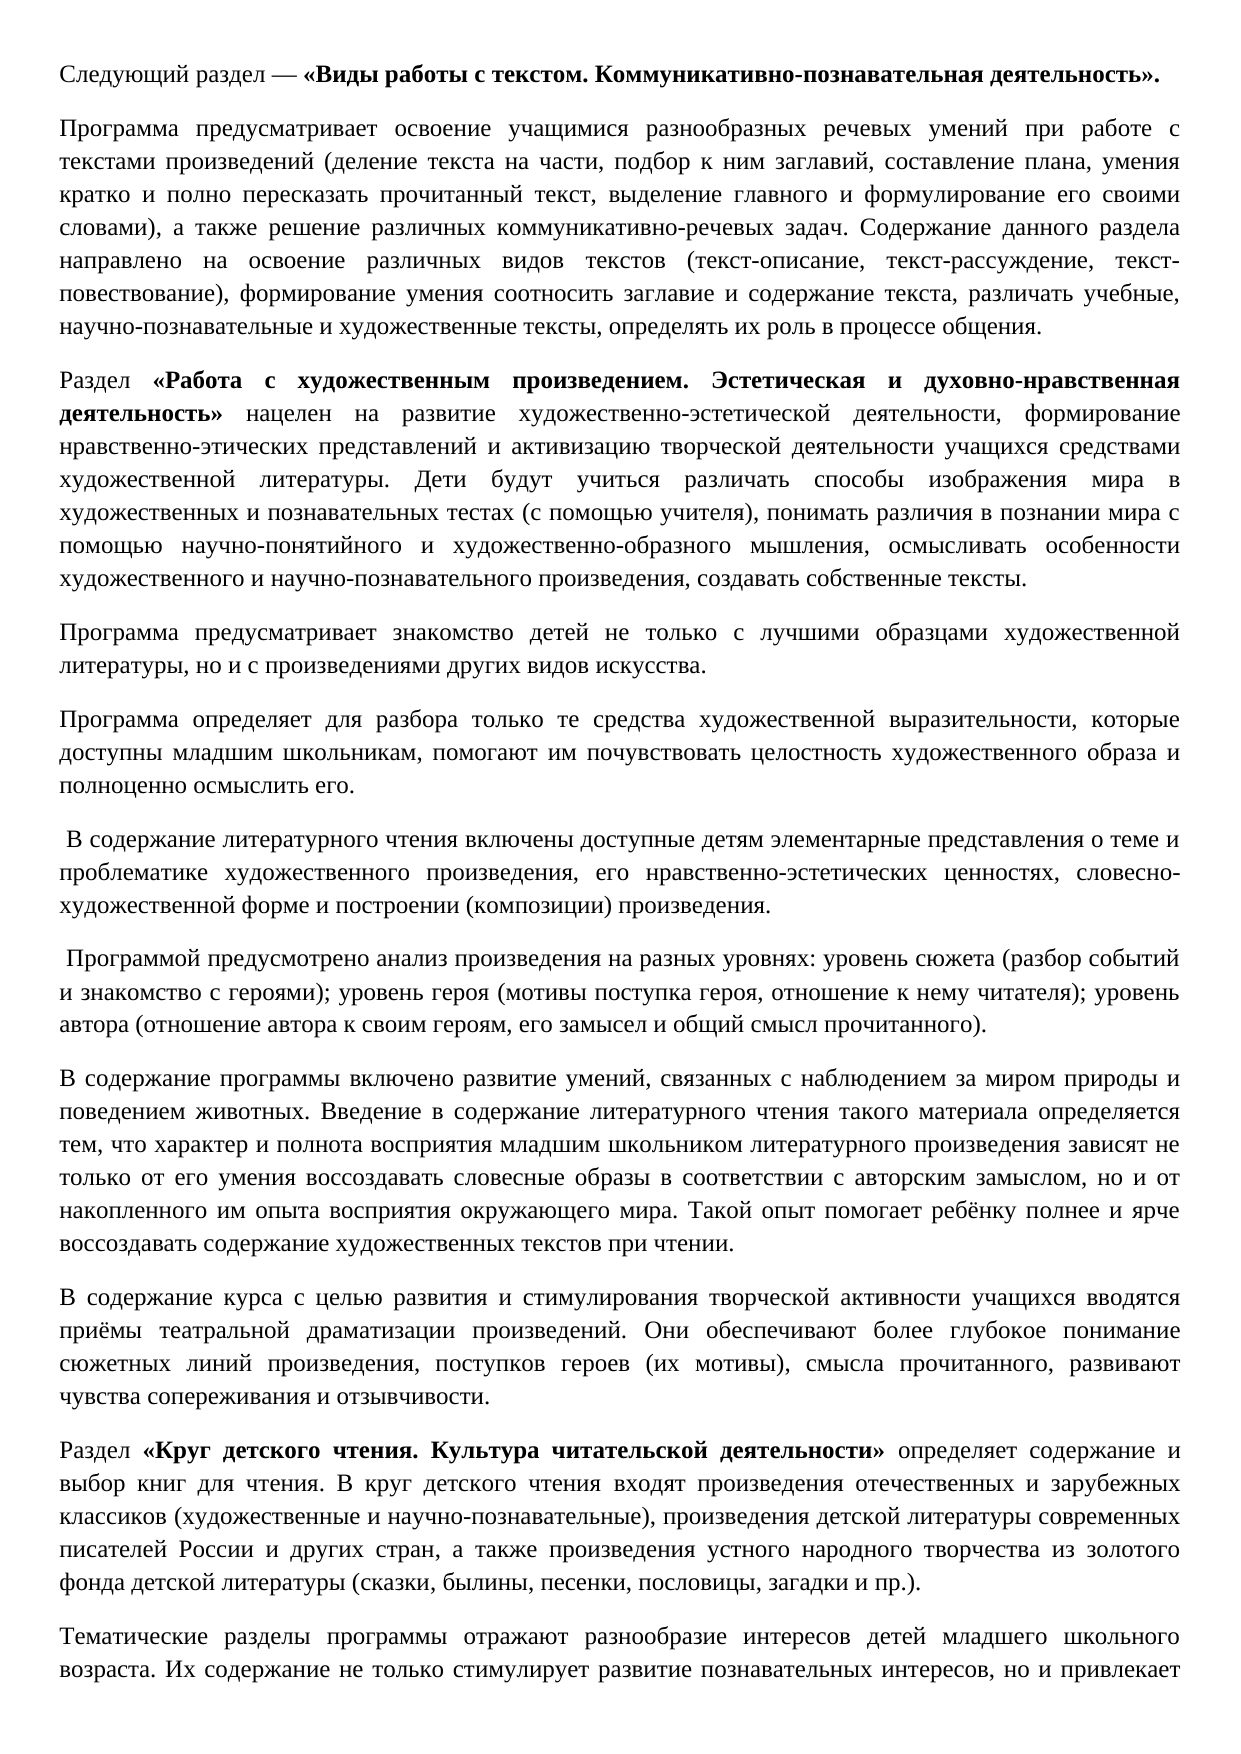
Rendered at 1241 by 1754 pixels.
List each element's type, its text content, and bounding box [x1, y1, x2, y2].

text Программа определяет для разбора только те средства художественной выразительности, которые доступны младшим школьникам, помогают им почувствовать целостность художественного образа и полноценно осмыслить его. [59, 704, 1181, 798]
text В содержание литературного чтения включены доступные детям элементарные представления о теме и проблематике художественного произведения, его нравственно-эстетических ценностях, словесно-художественной форме и построении (композиции) произведения. [59, 824, 1181, 918]
text Раздел «Круг детского чтения. Культура читательской деятельности» определяет содержание и выбор книг для чтения. В круг детского чтения входят произведения отечественных и зарубежных классиков (художественные и научно-познавательные), произведения детской литературы современных писателей России и других стран, а также произведения устного народного творчества из золотого фонда детской литературы (сказки, былины, песенки, пословицы, загадки и пр.). [59, 1435, 1181, 1596]
text Программа предусматривает знакомство детей не только с лучшими образцами художественной литературы, но и с произведениями других видов искусства. [59, 617, 1181, 679]
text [59, 1621, 1181, 1683]
text Программой предусмотрено анализ произведения на разных уровнях: уровень сюжета (разбор событий и знакомство с героями); уровень героя (мотивы поступка героя, отношение к нему читателя); уровень автора (отношение автора к своим героям, его замысел и общий смысл прочитанного). [59, 943, 1181, 1038]
text Раздел «Работа с художественным произведением. Эстетическая и духовно-нравственная деятельность» нацелен на развитие художественно-эстетической деятельности, формирование нравственно-этических представлений и активизацию творческой деятельности учащихся средствами художественной литературы. Дети будут учиться различать способы изображения мира в художественных и познавательных тестах (с помощью учителя), понимать различия в познании мира с помощью научно-понятийного и художественно-образного мышления, осмысливать особенности художественного и научно-познавательного произведения, создавать собственные тексты. [59, 365, 1181, 592]
text В содержание курса с целью развития и стимулирования творческой активности учащихся вводятся приёмы театральной драматизации произведений. Они обеспечивают более глубокое понимание сюжетных линий произведения, поступков героев (их мотивы), смысла прочитанного, развивают чувства сопереживания и отзывчивости. [59, 1282, 1181, 1410]
text Программа предусматривает освоение учащимися разнообразных речевых умений при работе с текстами произведений (деление текста на части, подбор к ним заглавий, составление плана, умения кратко и полно пересказать прочитанный текст, выделение главного и формулирование его своими словами), а также решение различных коммуникативно-речевых задач. Содержание данного раздела направлено на освоение различных видов текстов (текст-описание, текст-рассуждение, текст-повествование), формирование умения соотносить заглавие и содержание текста, различать учебные, научно-познавательные и художественные тексты, определять их роль в процессе общения. [59, 113, 1181, 340]
text В содержание программы включено развитие умений, связанных с наблюдением за миром природы и поведением животных. Введение в содержание литературного чтения такого материала определяется тем, что характер и полнота восприятия младшим школьником литературного произведения зависят не только от его умения воссоздавать словесные образы в соответствии с авторским замыслом, но и от накопленного им опыта восприятия окружающего мира. Такой опыт помогает ребёнку полнее и ярче воссоздавать содержание художественных текстов при чтении. [59, 1063, 1181, 1257]
text Следующий раздел — «Виды работы с текстом. Коммуникативно-познавательная деятельность». [59, 59, 1181, 88]
